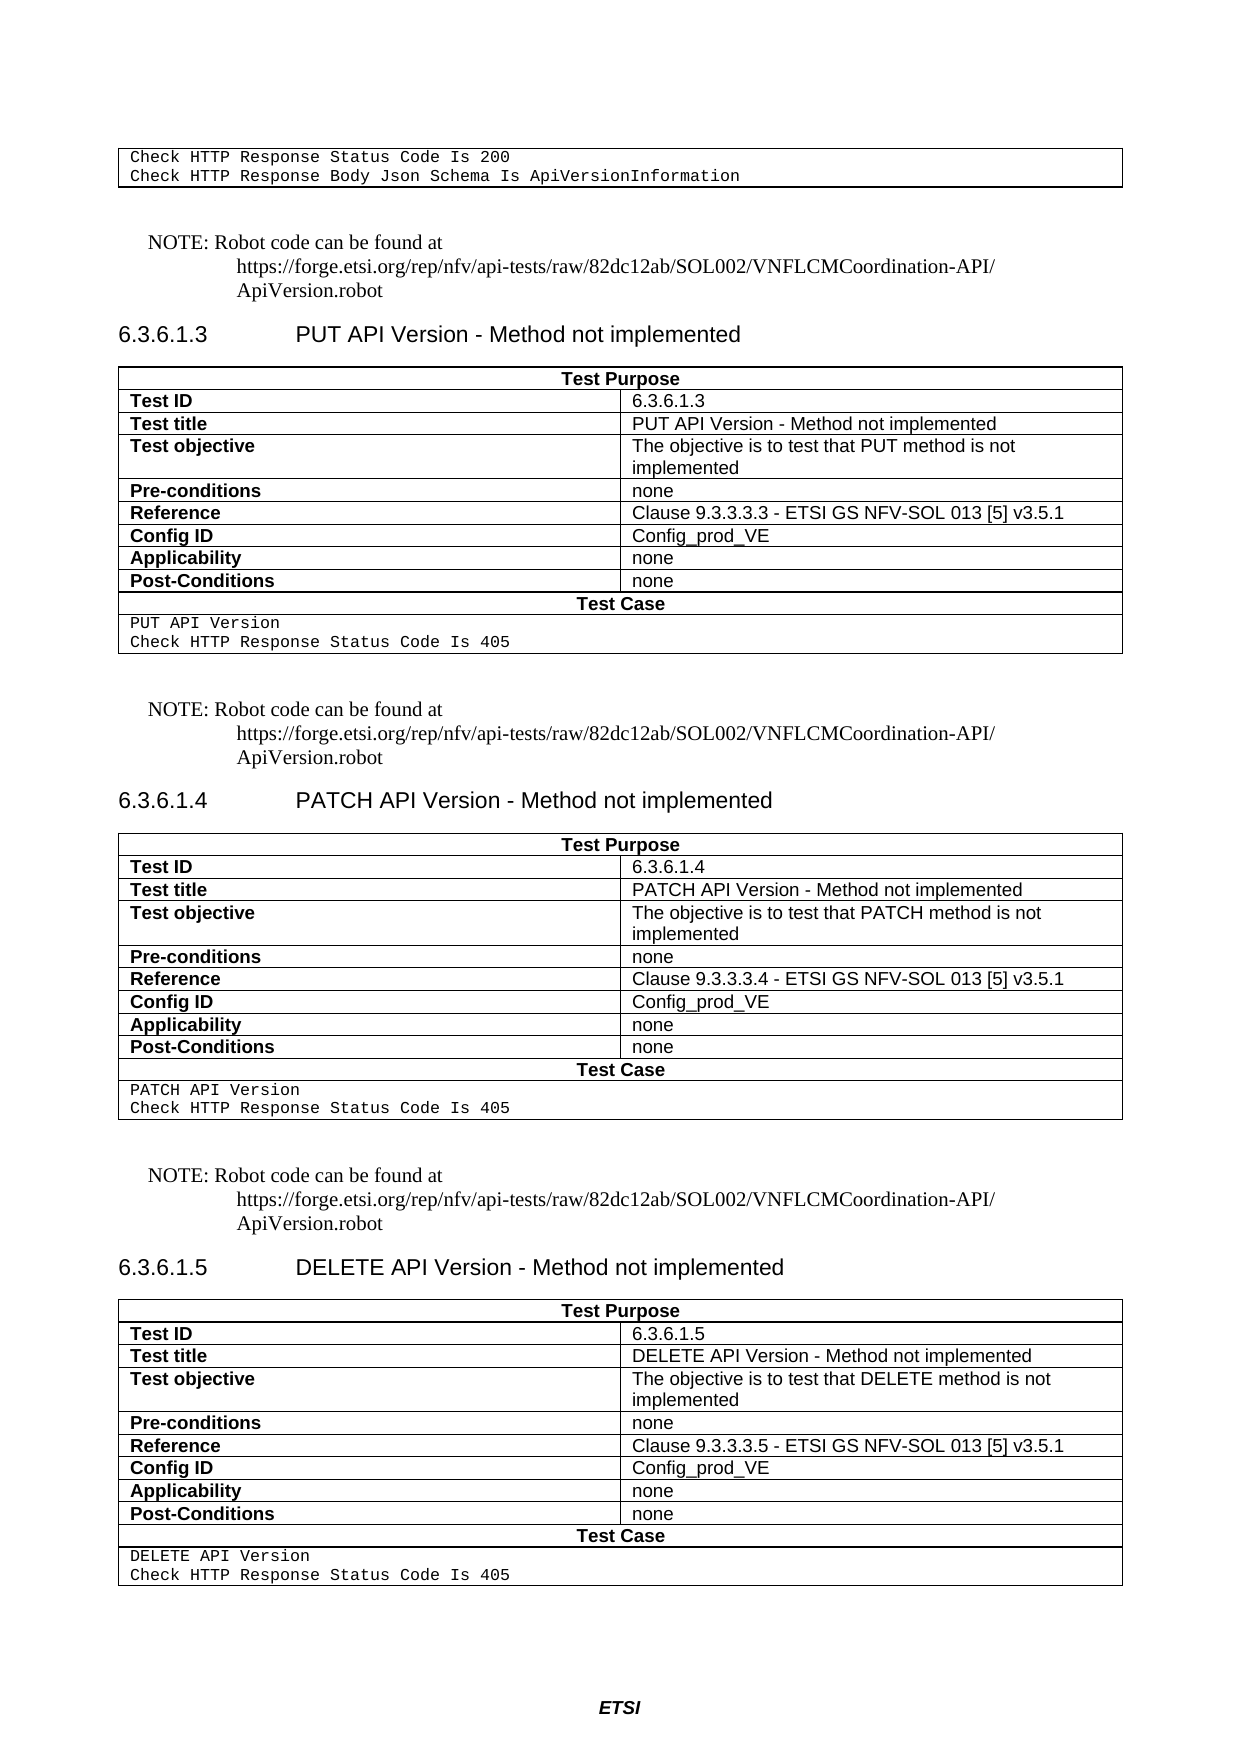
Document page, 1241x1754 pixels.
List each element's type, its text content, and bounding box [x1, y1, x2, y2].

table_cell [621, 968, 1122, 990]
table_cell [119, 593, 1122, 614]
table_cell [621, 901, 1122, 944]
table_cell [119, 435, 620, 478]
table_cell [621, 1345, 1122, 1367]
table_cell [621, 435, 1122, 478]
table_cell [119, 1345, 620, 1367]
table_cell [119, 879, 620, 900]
subtitle 6.3.6.1.5 DELETE API Version - Method not implemented [118, 1254, 1122, 1280]
subtitle 6.3.6.1.3 PUT API Version - Method not implemented [118, 321, 1122, 348]
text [148, 230, 1122, 302]
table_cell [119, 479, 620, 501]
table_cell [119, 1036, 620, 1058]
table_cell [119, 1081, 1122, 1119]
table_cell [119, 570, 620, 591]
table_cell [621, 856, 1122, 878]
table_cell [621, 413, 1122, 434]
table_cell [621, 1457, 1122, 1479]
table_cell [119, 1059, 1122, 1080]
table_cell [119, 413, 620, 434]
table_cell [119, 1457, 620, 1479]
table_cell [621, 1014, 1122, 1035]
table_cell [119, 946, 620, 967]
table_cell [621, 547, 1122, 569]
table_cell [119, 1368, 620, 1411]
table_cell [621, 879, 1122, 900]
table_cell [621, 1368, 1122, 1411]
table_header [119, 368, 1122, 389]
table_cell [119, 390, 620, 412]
text NOTE: Robot code can be found at https://forge.etsi.org/rep/nfv/api-tests/raw/82dc12ab/SOL002/VNFLCMCoordination-API/ApiVersion.robot [148, 697, 1122, 769]
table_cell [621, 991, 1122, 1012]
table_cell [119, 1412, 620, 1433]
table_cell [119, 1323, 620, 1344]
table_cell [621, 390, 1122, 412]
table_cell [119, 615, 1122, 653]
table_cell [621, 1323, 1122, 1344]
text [148, 1163, 1122, 1235]
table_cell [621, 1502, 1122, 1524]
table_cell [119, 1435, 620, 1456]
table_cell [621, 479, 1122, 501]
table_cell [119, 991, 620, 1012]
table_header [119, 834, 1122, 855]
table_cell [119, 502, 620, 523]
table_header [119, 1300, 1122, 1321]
subtitle 6.3.6.1.4 PATCH API Version - Method not implemented [118, 787, 1122, 814]
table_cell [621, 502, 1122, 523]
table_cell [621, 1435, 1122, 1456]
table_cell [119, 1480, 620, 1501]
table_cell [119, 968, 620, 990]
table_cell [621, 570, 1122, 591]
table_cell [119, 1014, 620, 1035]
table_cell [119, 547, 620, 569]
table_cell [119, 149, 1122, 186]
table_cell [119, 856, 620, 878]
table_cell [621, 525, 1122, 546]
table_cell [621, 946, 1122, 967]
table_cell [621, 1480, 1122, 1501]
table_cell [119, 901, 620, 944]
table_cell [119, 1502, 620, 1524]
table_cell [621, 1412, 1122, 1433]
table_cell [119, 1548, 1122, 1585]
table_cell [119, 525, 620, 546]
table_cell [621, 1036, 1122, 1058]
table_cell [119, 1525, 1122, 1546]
